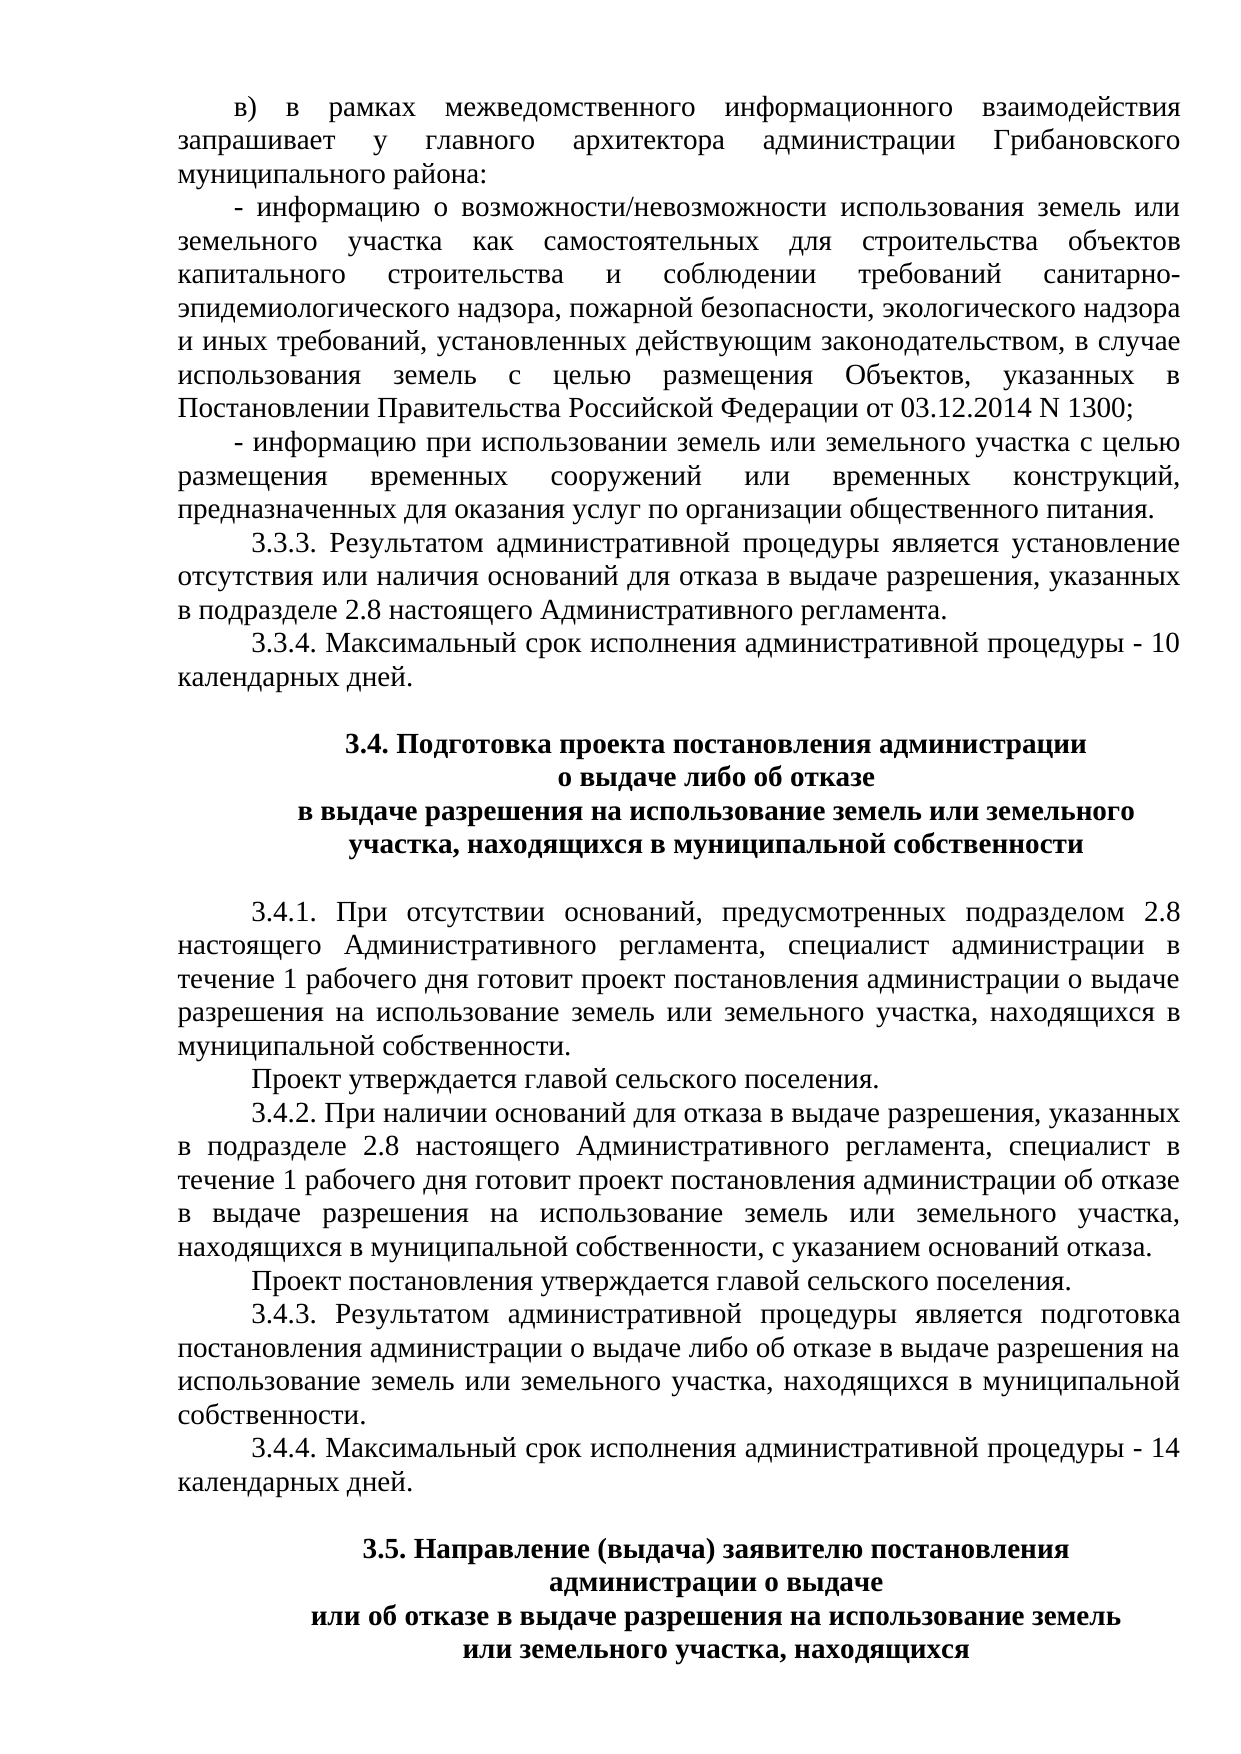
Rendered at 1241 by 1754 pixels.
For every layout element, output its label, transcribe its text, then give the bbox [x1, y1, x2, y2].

text 3.3.4. Максимальный срок исполнения административной процедуры - 10 календарных дней. [177, 625, 1181, 692]
title администрации о выдаче [177, 1564, 1181, 1598]
title 3.4. Подготовка проекта постановления администрации [177, 726, 1181, 759]
text - информацию при использовании земель или земельного участка с целью размещения временных сооружений или временных конструкций, предназначенных для оказания услуг по организации общественного питания. [177, 424, 1181, 525]
title в выдаче разрешения на использование земель или земельного [177, 793, 1181, 827]
text 3.4.3. Результатом административной процедуры является подготовка постановления администрации о выдаче либо об отказе в выдаче разрешения на использование земель или земельного участка, находящихся в муниципальной собственности. [177, 1296, 1181, 1430]
title о выдаче либо об отказе [177, 759, 1181, 793]
text 3.4.1. При отсутствии оснований, предусмотренных подразделом 2.8 настоящего Административного регламента, специалист администрации в течение 1 рабочего дня готовит проект постановления администрации о выдаче разрешения на использование земель или земельного участка, находящихся в муниципальной собственности. [177, 894, 1181, 1061]
title или об отказе в выдаче разрешения на использование земель [177, 1598, 1181, 1632]
text Проект постановления утверждается главой сельского поселения. [177, 1263, 1181, 1296]
text - информацию о возможности/невозможности использования земель или земельного участка как самостоятельных для строительства объектов капитального строительства и соблюдении требований санитарно-эпидемиологического надзора, пожарной безопасности, экологического надзора и иных требований, установленных действующим законодательством, в случае использования земель с целью размещения Объектов, указанных в Постановлении Правительства Российской Федерации от 03.12.2014 N 1300; [177, 189, 1181, 424]
text Проект утверждается главой сельского поселения. [177, 1061, 1181, 1095]
text 3.4.2. При наличии оснований для отказа в выдаче разрешения, указанных в подразделе 2.8 настоящего Административного регламента, специалист в течение 1 рабочего дня готовит проект постановления администрации об отказе в выдаче разрешения на использование земель или земельного участка, находящихся в муниципальной собственности, с указанием оснований отказа. [177, 1095, 1181, 1263]
title 3.5. Направление (выдача) заявителю постановления [177, 1531, 1181, 1564]
text в) в рамках межведомственного информационного взаимодействия запрашивает у главного архитектора администрации Грибановского муниципального района: [177, 89, 1181, 189]
title или земельного участка, находящихся [177, 1632, 1181, 1665]
text 3.3.3. Результатом административной процедуры является установление отсутствия или наличия оснований для отказа в выдаче разрешения, указанных в подразделе 2.8 настоящего Административного регламента. [177, 525, 1181, 625]
text 3.4.4. Максимальный срок исполнения административной процедуры - 14 календарных дней. [177, 1430, 1181, 1497]
title участка, находящихся в муниципальной собственности [177, 827, 1181, 860]
